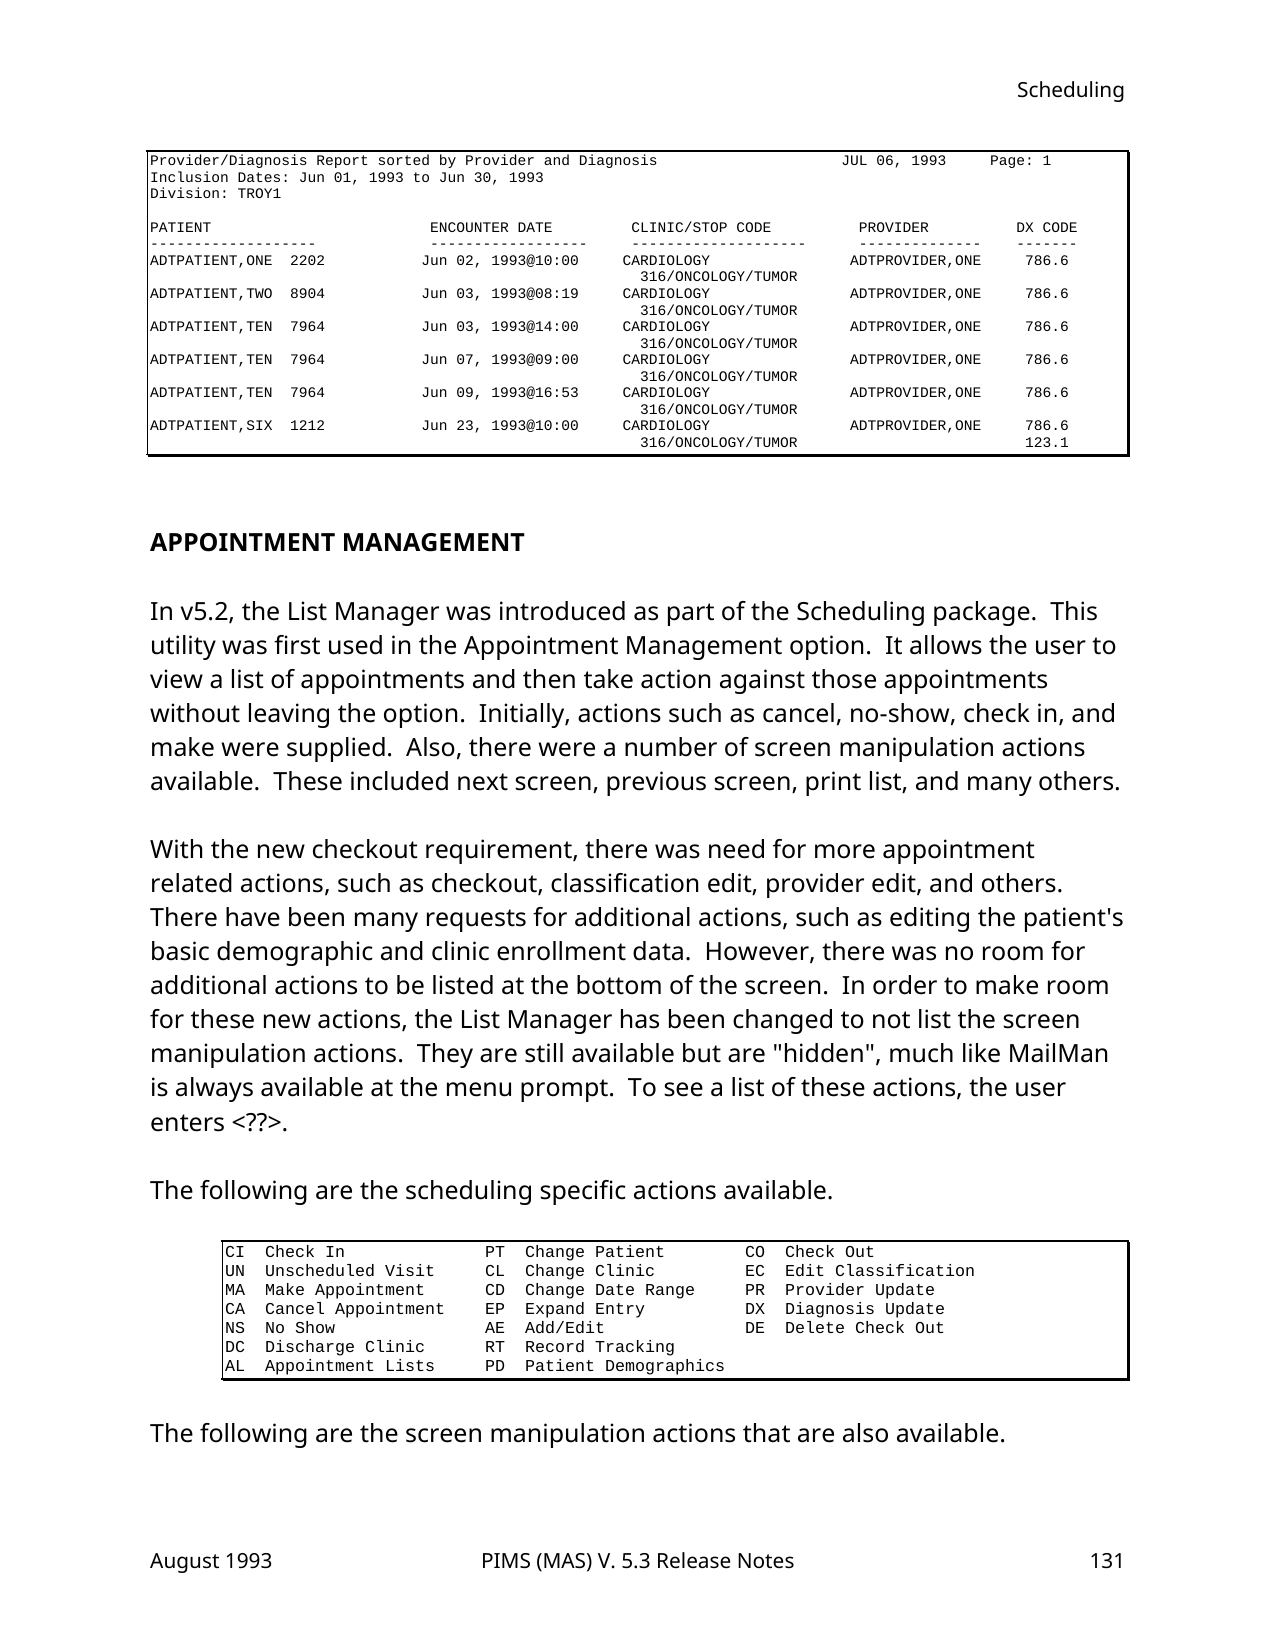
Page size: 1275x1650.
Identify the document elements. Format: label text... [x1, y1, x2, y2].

text PATIENT ENCOUNTER DATE CLINIC/STOP CODE PROVIDER DX CODE [150, 220, 1125, 236]
text DC Discharge Clinic RT Record Tracking [223, 1335, 1127, 1353]
text ------------------- ------------------ -------------------- -------------- ------- [150, 236, 1125, 253]
text ADTPATIENT,TWO 8904 Jun 03, 1993@08:19 CARDIOLOGY ADTPROVIDER,ONE 786.6 [150, 286, 1125, 303]
text CI Check In PT Change Patient CO Check Out [223, 1242, 1127, 1259]
text ADTPATIENT,TEN 7964 Jun 09, 1993@16:53 CARDIOLOGY ADTPROVIDER,ONE 786.6 [150, 386, 1125, 402]
text 316/ONCOLOGY/TUMOR [150, 269, 1125, 286]
text In v5.2, the List Manager was introduced as part of the Scheduling package. This utility was first used in the Appointment Management option. It allows the user to view a list of appointments and then take action against those appointments without leaving the option. Initially, actions such as cancel, no-show, check in, and make were supplied. Also, there were a number of screen manipulation actions available. These included next screen, previous screen, print list, and many others. [150, 593, 1125, 798]
text 316/ONCOLOGY/TUMOR [150, 402, 1125, 419]
text Division: TROY1 [150, 187, 1125, 203]
text ADTPATIENT,SIX 1212 Jun 23, 1993@10:00 CARDIOLOGY ADTPROVIDER,ONE 786.6 [150, 419, 1125, 432]
text The following are the screen manipulation actions that are also available. [150, 1415, 1125, 1449]
text Inclusion Dates: Jun 01, 1993 to Jun 30, 1993 [150, 170, 1125, 187]
text NS No Show AE Add/Edit DE Delete Check Out [223, 1316, 1127, 1335]
text ADTPATIENT,TEN 7964 Jun 03, 1993@14:00 CARDIOLOGY ADTPROVIDER,ONE 786.6 [150, 319, 1125, 336]
text With the new checkout requirement, there was need for more appointment related actions, such as checkout, classification edit, provider edit, and others. There have been many requests for additional actions, such as editing the patient's basic demographic and clinic enrollment data. However, there was no room for additional actions to be listed at the bottom of the screen. In order to make room for these new actions, the List Manager has been changed to not list the screen manipulation actions. They are still available but are "hidden", much like MailMan is always available at the menu prompt. To see a list of these actions, the user enters <??>. [150, 832, 1125, 1138]
text 316/ONCOLOGY/TUMOR [150, 369, 1125, 386]
text 316/ONCOLOGY/TUMOR 123.1 [148, 432, 1127, 454]
text 316/ONCOLOGY/TUMOR [150, 303, 1125, 319]
text ADTPATIENT,TEN 7964 Jun 07, 1993@09:00 CARDIOLOGY ADTPROVIDER,ONE 786.6 [150, 352, 1125, 369]
text CA Cancel Appointment EP Expand Entry DX Diagnosis Update [223, 1297, 1127, 1316]
text Provider/Diagnosis Report sorted by Provider and Diagnosis JUL 06, 1993 Page: 1 [148, 152, 1127, 170]
text MA Make Appointment CD Change Date Range PR Provider Update [223, 1278, 1127, 1297]
text ADTPATIENT,ONE 2202 Jun 02, 1993@10:00 CARDIOLOGY ADTPROVIDER,ONE 786.6 [150, 253, 1125, 269]
text UN Unscheduled Visit CL Change Clinic EC Edit Classification [223, 1259, 1127, 1278]
text APPOINTMENT MANAGEMENT [150, 525, 1125, 559]
text 316/ONCOLOGY/TUMOR [150, 336, 1125, 352]
text Appointment Lists PD Patient Demographics [223, 1353, 1127, 1378]
text The following are the scheduling specific actions available. [150, 1172, 1125, 1206]
